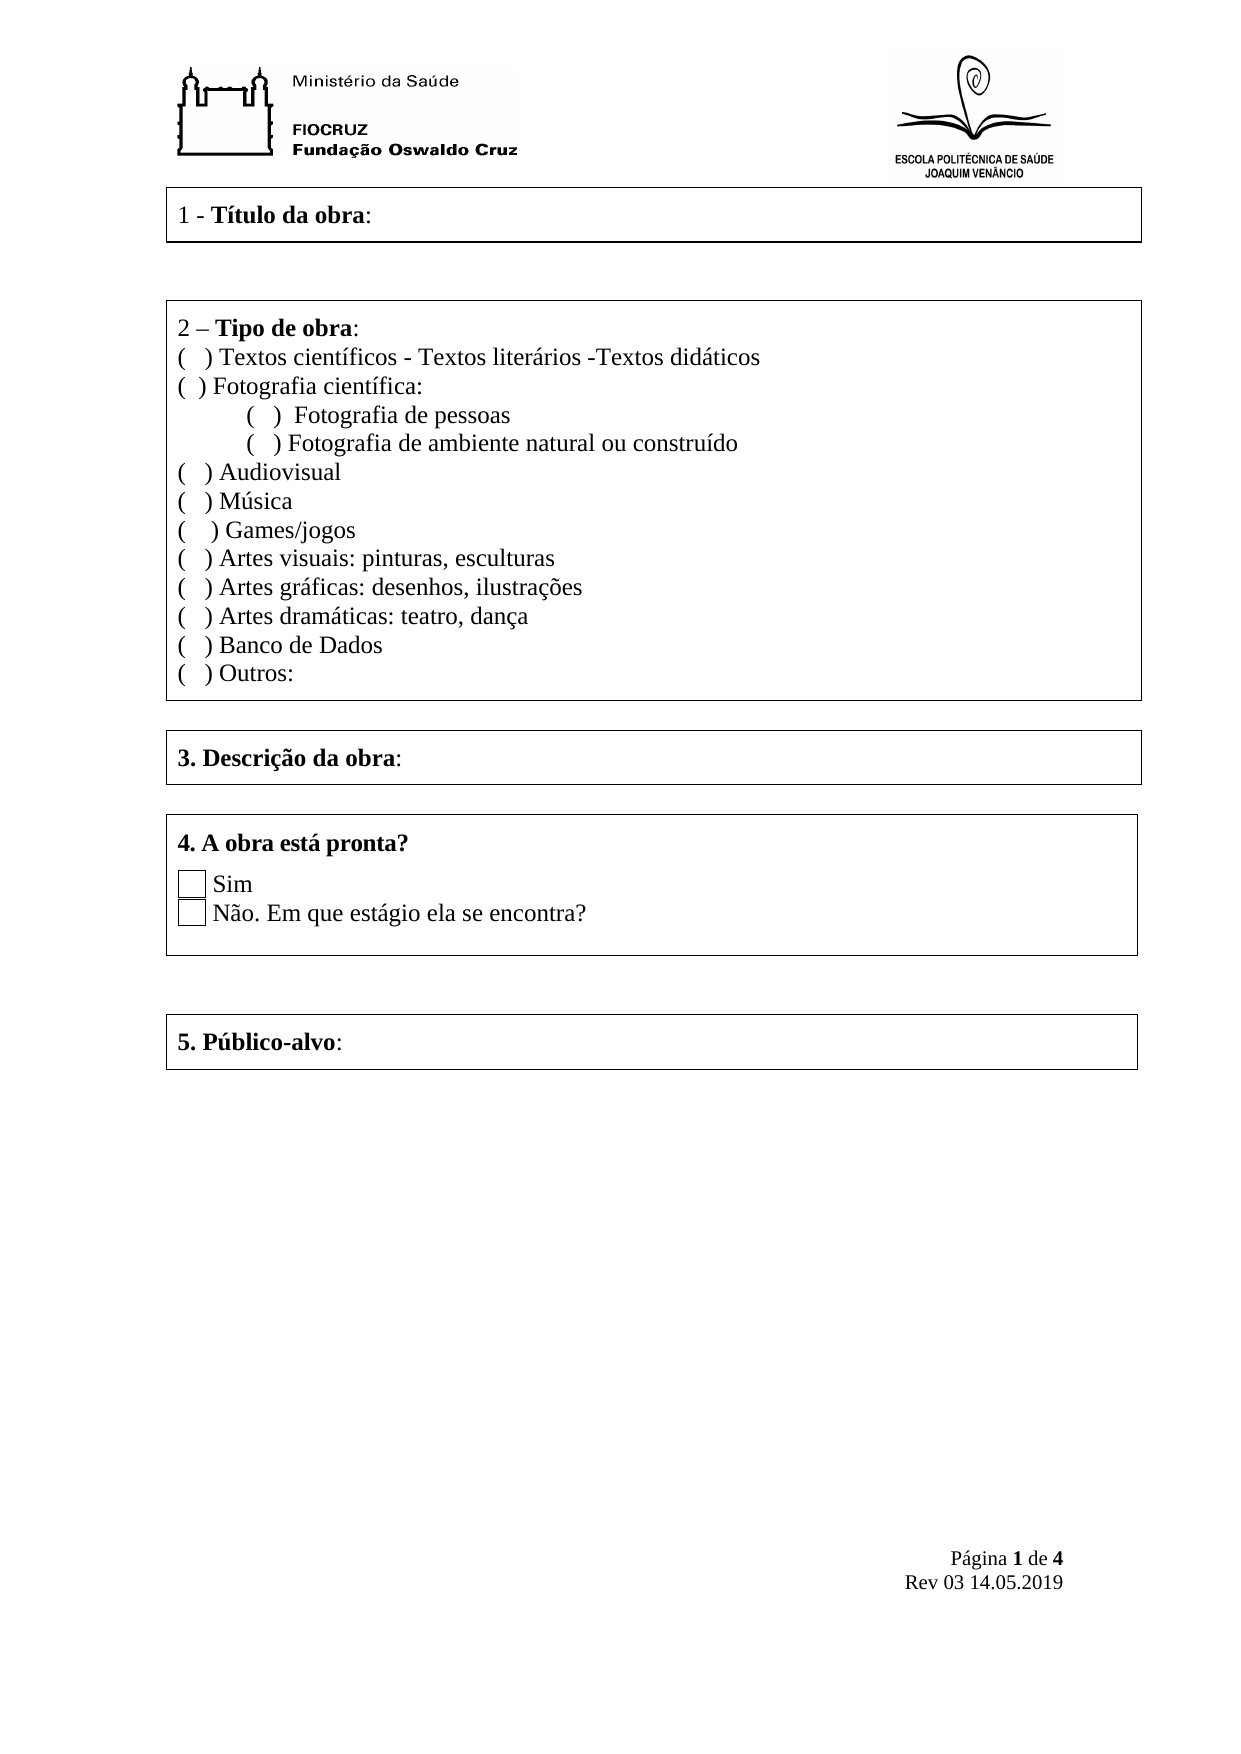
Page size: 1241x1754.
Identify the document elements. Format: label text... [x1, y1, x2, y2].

table_header 2 – Tipo de obra: ( ) Textos científicos - Textos literários -Textos didáticos ( ) Fotografia científica: ( ) Fotografia de pessoas ( ) Fotografia de ambiente natural ou construído ( ) Audiovisual ( ) Música ( ) Games/jogos ( ) Artes visuais: pinturas, esculturas ( ) Artes gráficas: desenhos, ilustrações ( ) Artes dramáticas: teatro, dança ( ) Banco de Dados ( ) Outros: [167, 301, 1141, 700]
table_header 1 - Título da obra: [167, 188, 1141, 241]
table_header 3. Descrição da obra: [167, 731, 1141, 784]
picture [885, 49, 1063, 186]
table_header 4. A obra está pronta? Sim Não. Em que estágio ela se encontra? [167, 815, 1137, 955]
picture [177, 67, 517, 158]
table_header 5. Público-alvo: [167, 1015, 1137, 1068]
